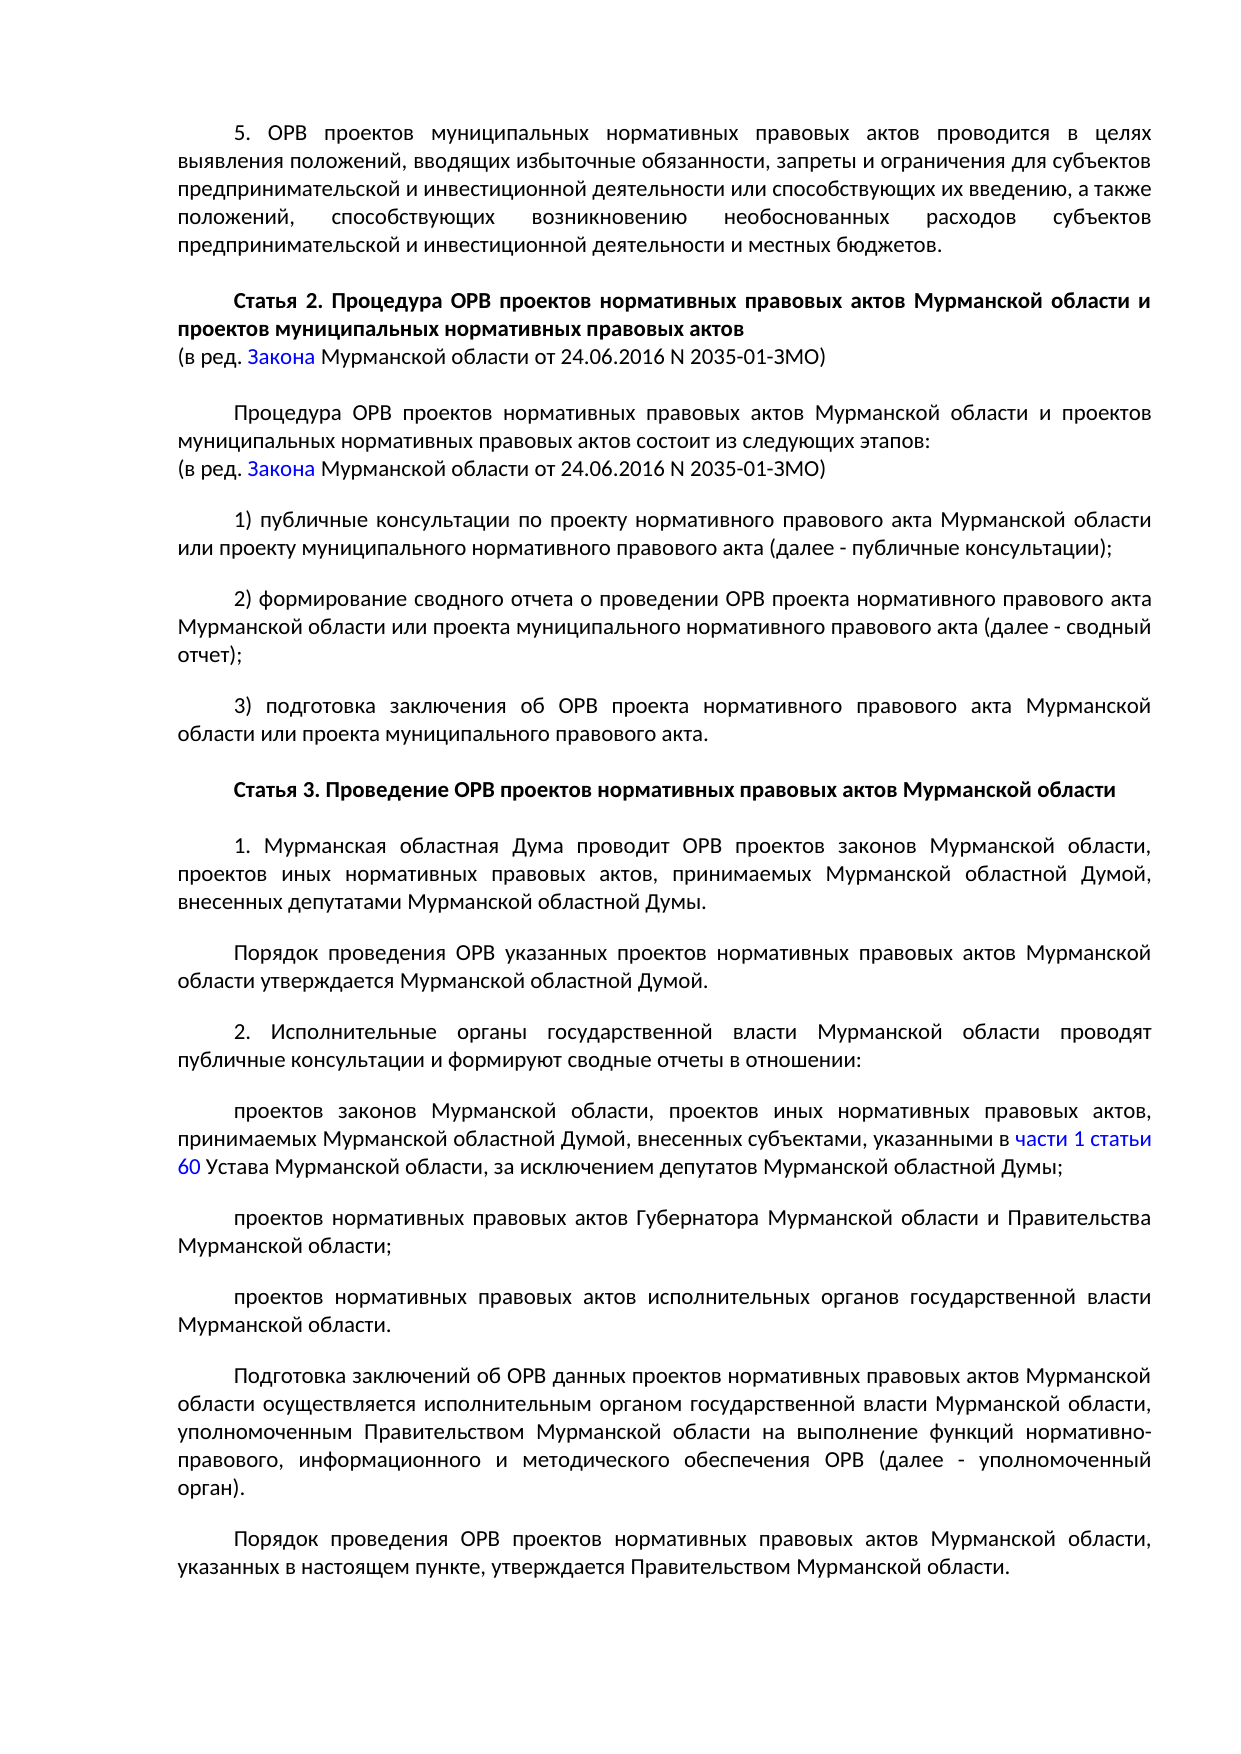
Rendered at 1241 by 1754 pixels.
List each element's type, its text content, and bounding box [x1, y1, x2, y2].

title Статья 3. Проведение ОРВ проектов нормативных правовых актов Мурманской области [177, 775, 1152, 803]
text проектов нормативных правовых актов исполнительных органов государственной власти Мурманской области. [177, 1282, 1152, 1338]
text Порядок проведения ОРВ проектов нормативных правовых актов Мурманской области, указанных в настоящем пункте, утверждается Правительством Мурманской области. [177, 1524, 1152, 1580]
text (в ред. Закона Мурманской области от 24.06.2016 N 2035-01-ЗМО) [177, 454, 1152, 482]
text Порядок проведения ОРВ указанных проектов нормативных правовых актов Мурманской области утверждается Мурманской областной Думой. [177, 938, 1152, 994]
title Статья 2. Процедура ОРВ проектов нормативных правовых актов Мурманской области и проектов муниципальных нормативных правовых актов [177, 286, 1152, 342]
text 3) подготовка заключения об ОРВ проекта нормативного правового акта Мурманской области или проекта муниципального правового акта. [177, 691, 1152, 747]
text 2) формирование сводного отчета о проведении ОРВ проекта нормативного правового акта Мурманской области или проекта муниципального нормативного правового акта (далее - сводный отчет); [177, 584, 1152, 668]
text Подготовка заключений об ОРВ данных проектов нормативных правовых актов Мурманской области осуществляется исполнительным органом государственной власти Мурманской области, уполномоченным Правительством Мурманской области на выполнение функций нормативно-правового, информационного и методического обеспечения ОРВ (далее - уполномоченный орган). [177, 1361, 1152, 1501]
text 1) публичные консультации по проекту нормативного правового акта Мурманской области или проекту муниципального нормативного правового акта (далее - публичные консультации); [177, 505, 1152, 561]
text 2. Исполнительные органы государственной власти Мурманской области проводят публичные консультации и формируют сводные отчеты в отношении: [177, 1017, 1152, 1073]
text (в ред. Закона Мурманской области от 24.06.2016 N 2035-01-ЗМО) [177, 342, 1152, 370]
text проектов нормативных правовых актов Губернатора Мурманской области и Правительства Мурманской области; [177, 1203, 1152, 1259]
text 5. ОРВ проектов муниципальных нормативных правовых актов проводится в целях выявления положений, вводящих избыточные обязанности, запреты и ограничения для субъектов предпринимательской и инвестиционной деятельности или способствующих их введению, а также положений, способствующих возникновению необоснованных расходов субъектов предпринимательской и инвестиционной деятельности и местных бюджетов. [177, 118, 1152, 258]
text Процедура ОРВ проектов нормативных правовых актов Мурманской области и проектов муниципальных нормативных правовых актов состоит из следующих этапов: [177, 398, 1152, 454]
text 1. Мурманская областная Дума проводит ОРВ проектов законов Мурманской области, проектов иных нормативных правовых актов, принимаемых Мурманской областной Думой, внесенных депутатами Мурманской областной Думы. [177, 831, 1152, 915]
text проектов законов Мурманской области, проектов иных нормативных правовых актов, принимаемых Мурманской областной Думой, внесенных субъектами, указанными в части 1 статьи 60 Устава Мурманской области, за исключением депутатов Мурманской областной Думы; [177, 1096, 1152, 1180]
